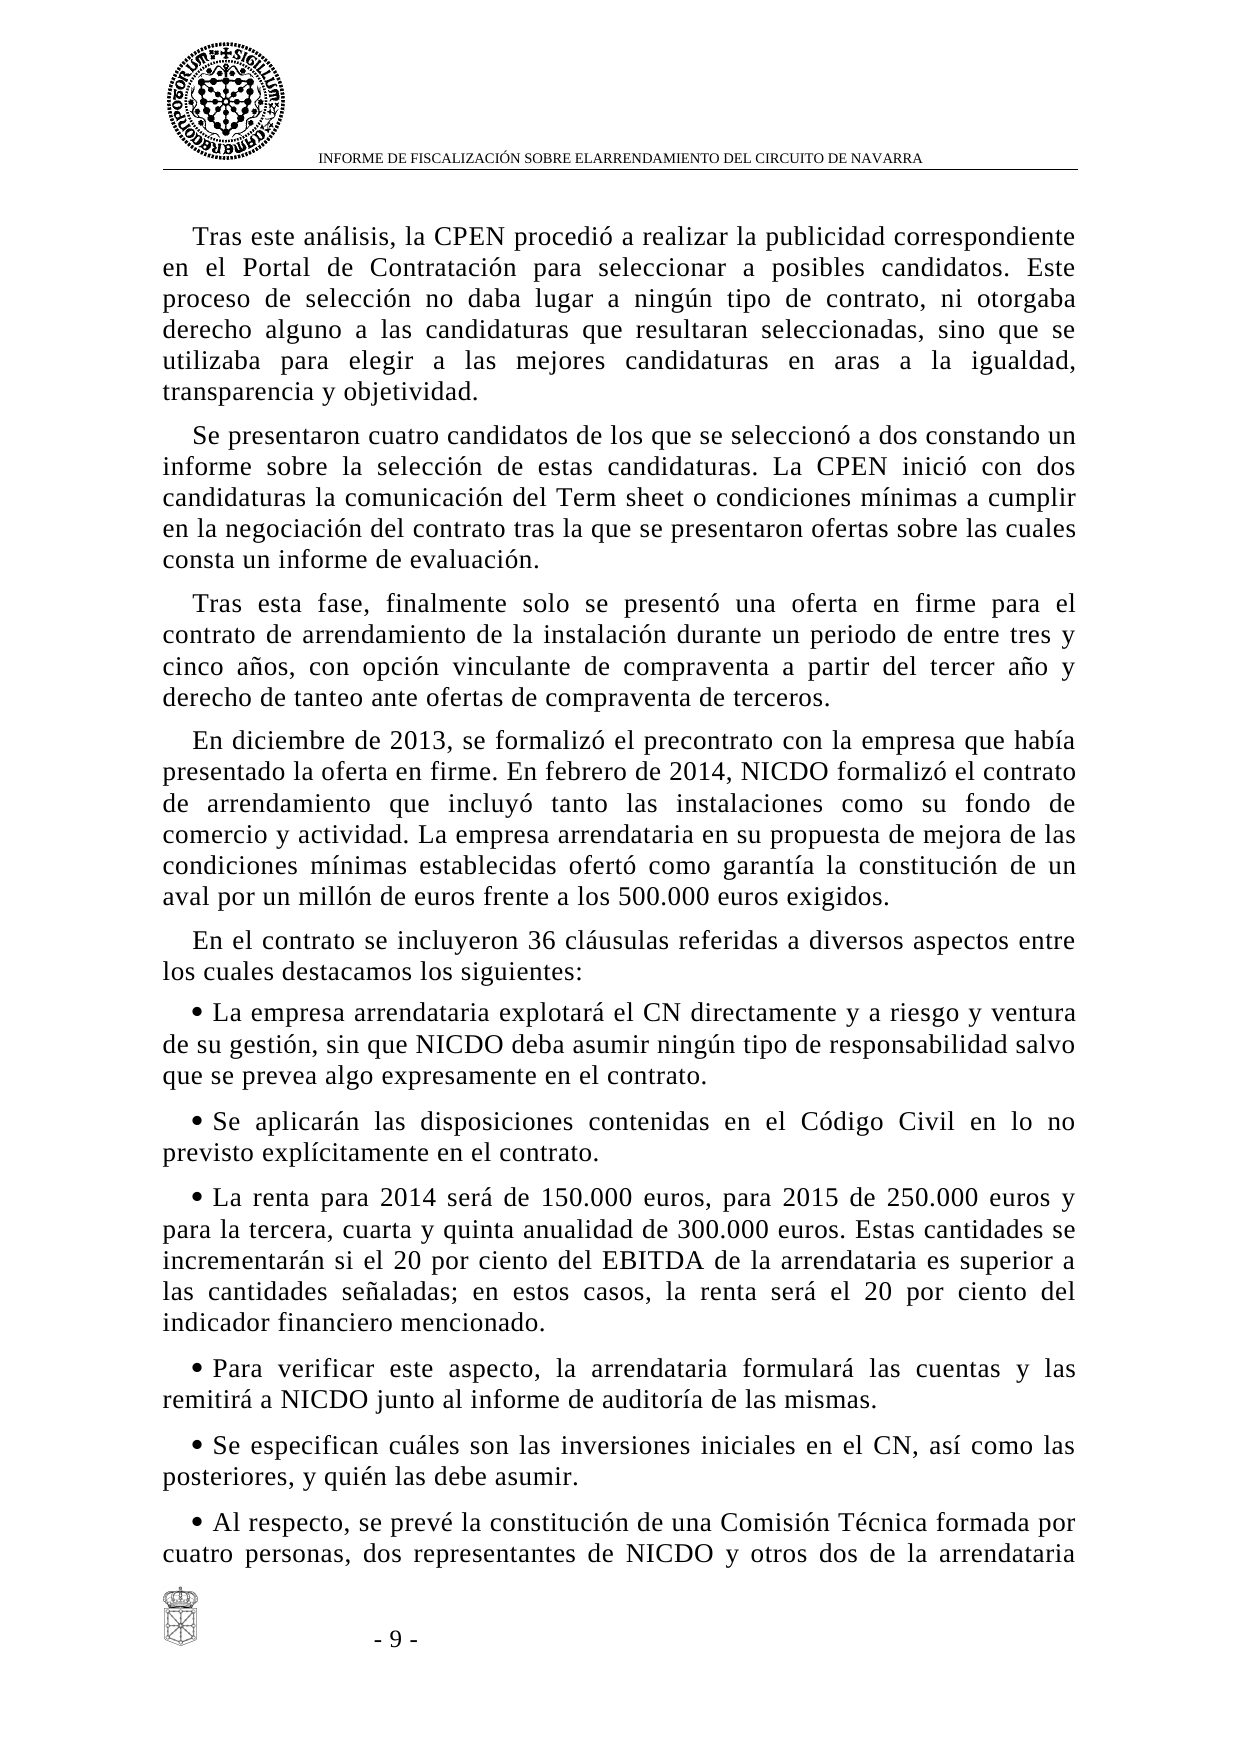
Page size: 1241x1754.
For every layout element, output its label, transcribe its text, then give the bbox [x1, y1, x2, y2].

list La renta para 2014 será de 150.000 euros, para 2015 de 250.000 euros y para la tercera, cuarta y quinta anualidad de 300.000 euros. Estas cantidades se incrementarán si el 20 por ciento del EBITDA de la arrendataria es superior a las cantidades señaladas; en estos casos, la renta será el 20 por ciento del indicador financiero mencionado. [162, 1182, 1078, 1337]
list Se aplicarán las disposiciones contenidas en el Código Civil en lo no previsto explícitamente en el contrato. [162, 1104, 1078, 1167]
list La empresa arrendataria explotará el CN directamente y a riesgo y ventura de su gestión, sin que NICDO deba asumir ningún tipo de responsabilidad salvo que se prevea algo expresamente en el contrato. [162, 996, 1078, 1090]
list Para verificar este aspecto, la arrendataria formulará las cuentas y las remitirá a NICDO junto al informe de auditoría de las mismas. [162, 1352, 1078, 1414]
text Tras este análisis, la CPEN procedió a realizar la publicidad correspondiente en el Portal de Contratación para seleccionar a posibles candidatos. Este proceso de selección no daba lugar a ningún tipo de contrato, ni otorgaba derecho alguno a las candidaturas que resultaran seleccionadas, sino que se utilizaba para elegir a las mejores candidaturas en aras a la igualdad, transparencia y objetividad. [162, 220, 1078, 407]
text En el contrato se incluyeron 36 cláusulas referidas a diversos aspectos entre los cuales destacamos los siguientes: [162, 924, 1078, 986]
text Tras esta fase, finalmente solo se presentó una oferta en firme para el contrato de arrendamiento de la instalación durante un periodo de entre tres y cinco años, con opción vinculante de compraventa a partir del tercer año y derecho de tanteo ante ofertas de compraventa de terceros. [162, 587, 1078, 712]
text Se presentaron cuatro candidatos de los que se seleccionó a dos constando un informe sobre la selección de estas candidaturas. La CPEN inició con dos candidaturas la comunicación del Term sheet o condiciones mínimas a cumplir en la negociación del contrato tras la que se presentaron ofertas sobre las cuales consta un informe de evaluación. [162, 419, 1078, 575]
text En diciembre de 2013, se formalizó el precontrato con la empresa que había presentado la oferta en firme. En febrero de 2014, NICDO formalizó el contrato de arrendamiento que incluyó tanto las instalaciones como su fondo de comercio y actividad. La empresa arrendataria en su propuesta de mejora de las condiciones mínimas establecidas ofertó como garantía la constitución de un aval por un millón de euros frente a los 500.000 euros exigidos. [162, 724, 1078, 911]
picture [162, 38, 289, 164]
list Se especifican cuáles son las inversiones iniciales en el CN, así como las posteriores, y quién las debe asumir. [162, 1429, 1078, 1491]
picture [162, 1586, 199, 1647]
